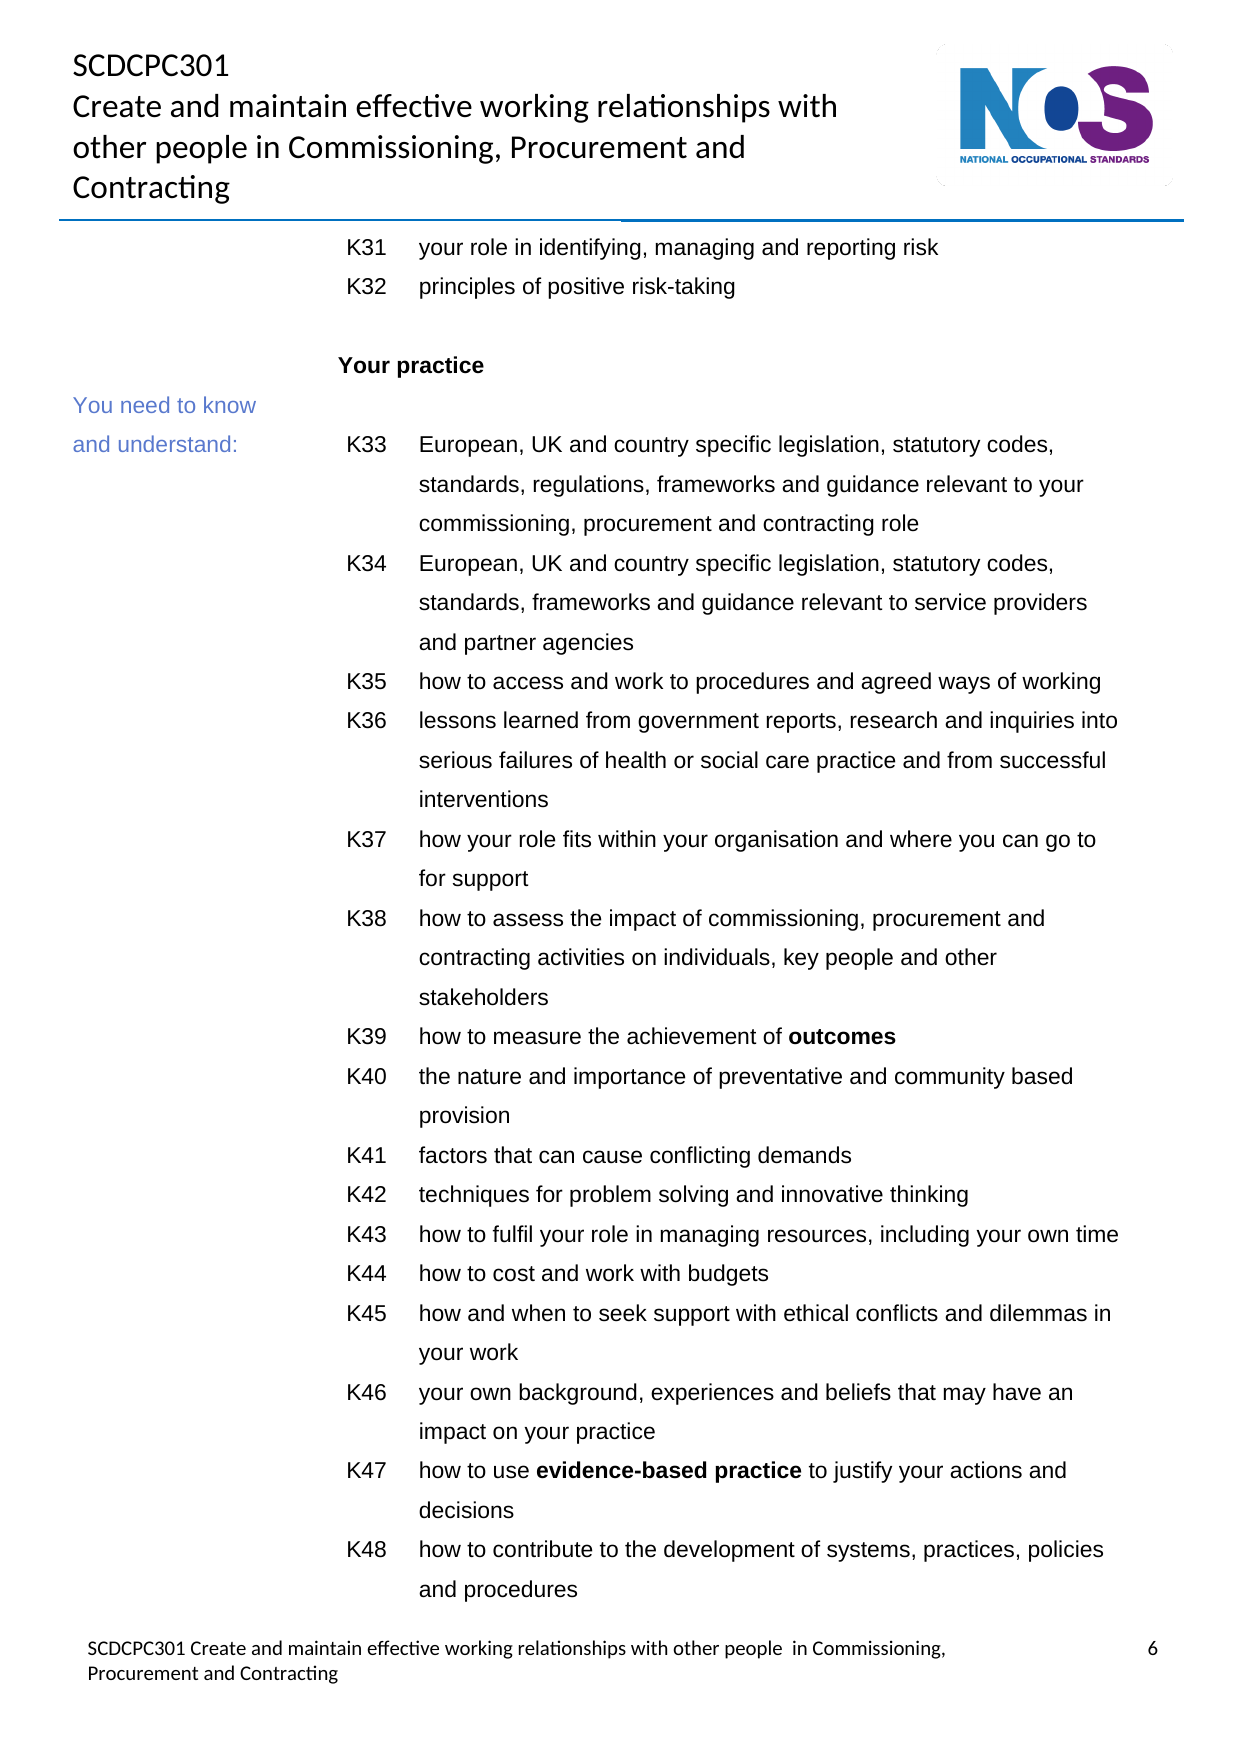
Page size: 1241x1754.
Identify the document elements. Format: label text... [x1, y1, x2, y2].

picture [936, 44, 1173, 186]
